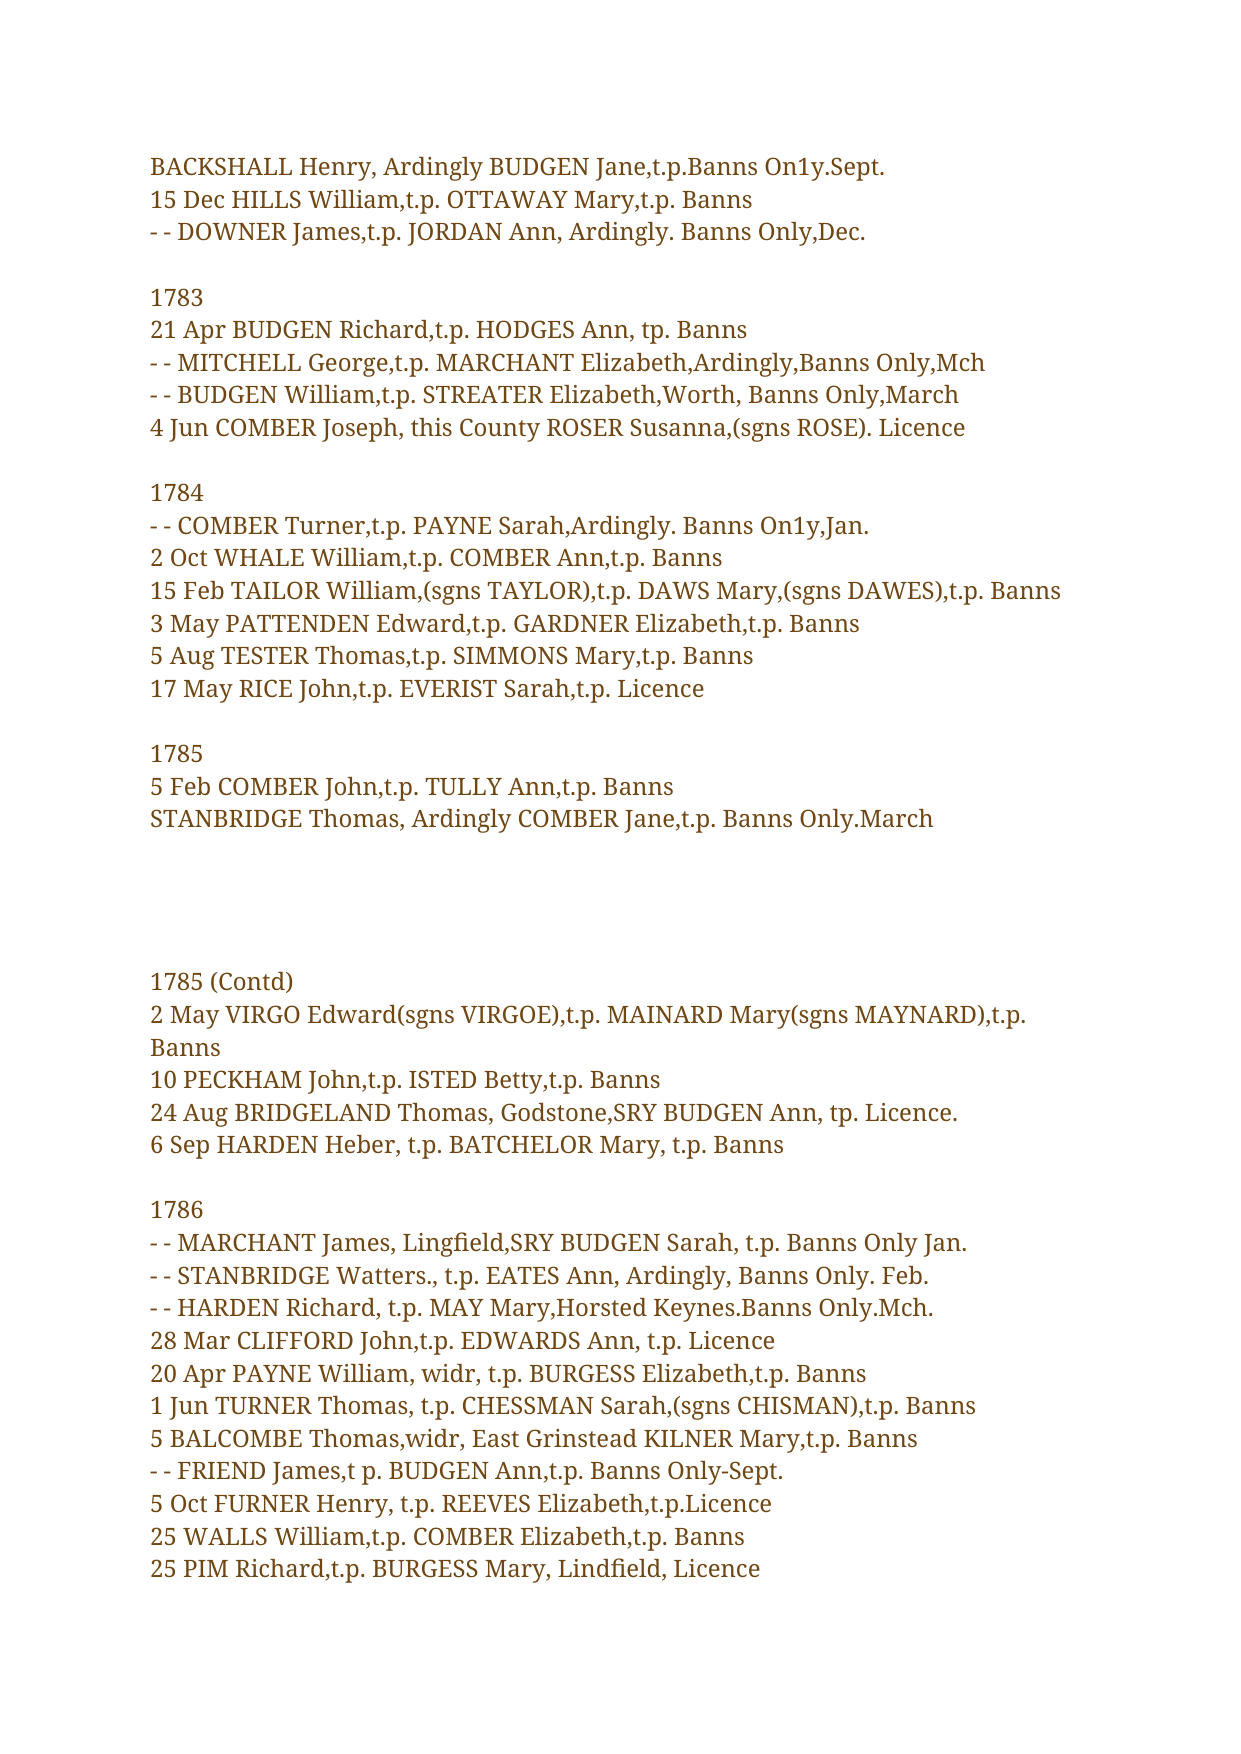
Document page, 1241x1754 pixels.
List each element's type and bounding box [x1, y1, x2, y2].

text [150, 150, 1090, 1584]
